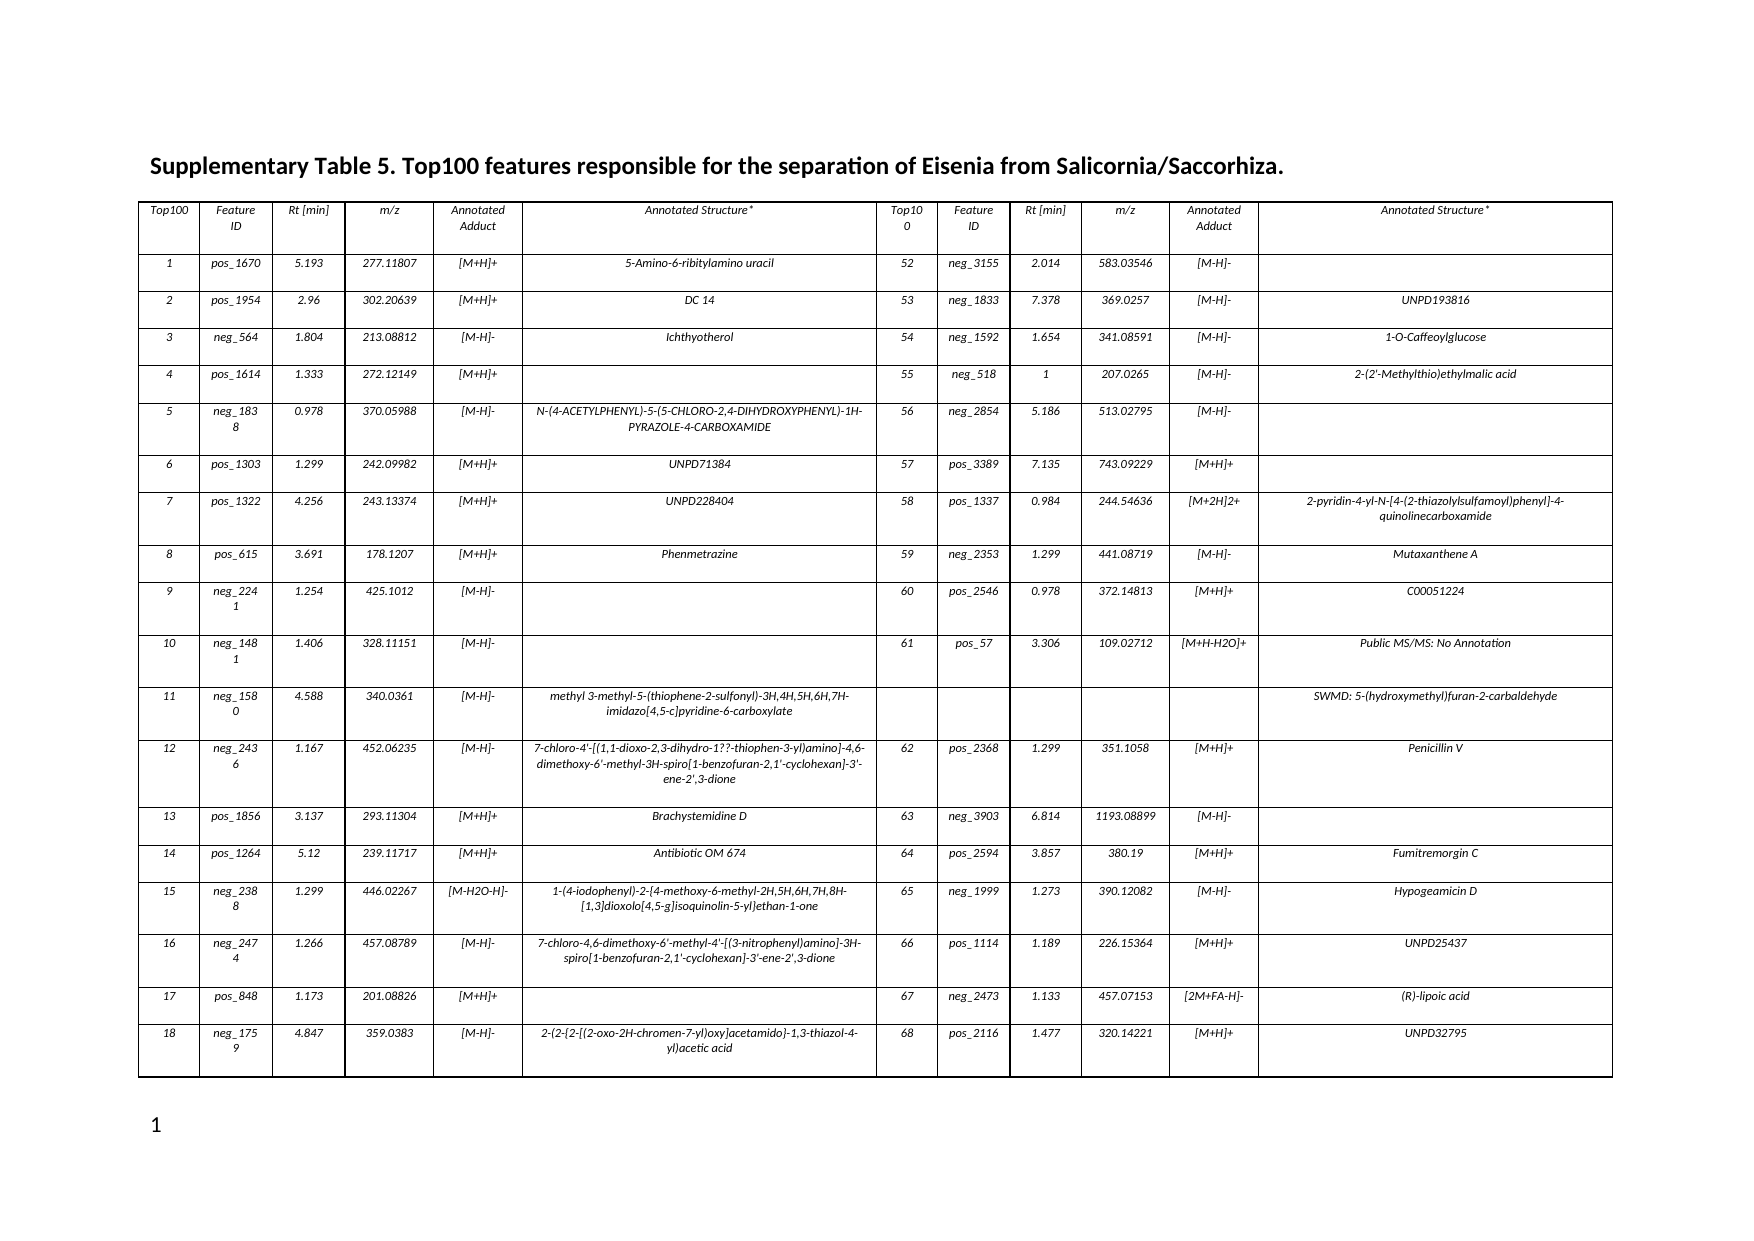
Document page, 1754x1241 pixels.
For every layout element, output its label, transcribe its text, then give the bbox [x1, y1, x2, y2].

table_cell 243.13374 [346, 493, 433, 545]
table_cell 0.984 [1011, 493, 1081, 545]
table_cell [M-H]- [434, 688, 522, 739]
table_cell [M+H]+ [434, 456, 522, 492]
table_header m/z [346, 203, 433, 254]
table_header Feature ID [938, 203, 1009, 254]
table_cell 64 [877, 846, 937, 882]
table_cell pos_1264 [200, 846, 272, 882]
table_cell 380.19 [1082, 846, 1169, 882]
table_cell [M+H]+ [1170, 846, 1258, 882]
table_cell [M+H-H2O]+ [1170, 636, 1258, 687]
table_cell 293.11304 [346, 808, 433, 844]
table_cell 320.14221 [1082, 1025, 1169, 1076]
table_cell 341.08591 [1082, 329, 1169, 365]
table_cell neg_564 [200, 329, 272, 365]
table_cell [M+H]+ [1170, 741, 1258, 807]
table_cell neg_2241 [200, 583, 272, 634]
table_cell 5.186 [1011, 404, 1081, 455]
table_cell neg_1481 [200, 636, 272, 687]
table_cell Fumitremorgin C [1259, 846, 1612, 882]
table_cell 583.03546 [1082, 255, 1169, 291]
table_cell Hypogeamicin D [1259, 883, 1612, 934]
table_cell 2.96 [273, 292, 344, 328]
table_cell [2M+FA-H]- [1170, 988, 1258, 1024]
table_cell SWMD: 5-(hydroxymethyl)furan-2-carbaldehyde [1259, 688, 1612, 739]
table_cell 446.02267 [346, 883, 433, 934]
table_cell 4.847 [273, 1025, 344, 1076]
table_cell 425.1012 [346, 583, 433, 634]
table_cell 3.137 [273, 808, 344, 844]
table_header m/z [1082, 203, 1169, 254]
table_cell [M-H]- [1170, 808, 1258, 844]
table_cell 3.857 [1011, 846, 1081, 882]
table_cell 239.11717 [346, 846, 433, 882]
table_cell 1.299 [273, 456, 344, 492]
table_cell [1011, 688, 1081, 739]
table_cell DC 14 [523, 292, 876, 328]
table_cell 1.173 [273, 988, 344, 1024]
table_cell 62 [877, 741, 937, 807]
table_cell neg_1999 [938, 883, 1009, 934]
table_cell [M+H]+ [434, 846, 522, 882]
table_cell [523, 988, 876, 1024]
table_cell 244.54636 [1082, 493, 1169, 545]
table_cell 2-pyridin-4-yl-N-[4-(2-thiazolylsulfamoyl)phenyl]-4-quinolinecarboxamide [1259, 493, 1612, 545]
table_header Top100 [139, 203, 199, 254]
table_cell 1.266 [273, 935, 344, 987]
table_cell [M-H]- [1170, 404, 1258, 455]
table_cell 441.08719 [1082, 546, 1169, 582]
table_cell [M+H]+ [434, 292, 522, 328]
table_cell [M-H]- [434, 404, 522, 455]
table_cell [523, 366, 876, 403]
table_cell 16 [139, 935, 199, 987]
table_cell neg_518 [938, 366, 1009, 403]
table_cell 369.0257 [1082, 292, 1169, 328]
table_cell neg_1759 [200, 1025, 272, 1076]
table_cell 7.135 [1011, 456, 1081, 492]
table_cell 12 [139, 741, 199, 807]
table_cell 226.15364 [1082, 935, 1169, 987]
table_cell [1259, 456, 1612, 492]
table_cell [938, 688, 1009, 739]
table_cell [1082, 688, 1169, 739]
table_cell 2.014 [1011, 255, 1081, 291]
table_cell 4.588 [273, 688, 344, 739]
table_cell pos_2546 [938, 583, 1009, 634]
table_cell 13 [139, 808, 199, 844]
table_cell 340.0361 [346, 688, 433, 739]
table_cell 513.02795 [1082, 404, 1169, 455]
table_cell 743.09229 [1082, 456, 1169, 492]
table_cell 5.193 [273, 255, 344, 291]
table_cell 59 [877, 546, 937, 582]
table_cell 63 [877, 808, 937, 844]
table_cell pos_1614 [200, 366, 272, 403]
table_cell [M-H]- [434, 741, 522, 807]
table_cell 1.804 [273, 329, 344, 365]
table_cell 7 [139, 493, 199, 545]
table_cell 3.691 [273, 546, 344, 582]
table_cell UNPD25437 [1259, 935, 1612, 987]
table_cell [523, 636, 876, 687]
table_cell 7.378 [1011, 292, 1081, 328]
table_cell 1.406 [273, 636, 344, 687]
table_cell UNPD193816 [1259, 292, 1612, 328]
table_cell 2 [139, 292, 199, 328]
table_cell 18 [139, 1025, 199, 1076]
table_cell 11 [139, 688, 199, 739]
table_cell [M+H]+ [1170, 1025, 1258, 1076]
text Supplementary Table 5. Top100 features responsible for the separation of Eisenia from Salicornia/Saccorhiza. [150, 150, 1604, 181]
table_cell 1.273 [1011, 883, 1081, 934]
table_cell 53 [877, 292, 937, 328]
table_cell Ichthyotherol [523, 329, 876, 365]
table_cell 328.11151 [346, 636, 433, 687]
table_cell 1193.08899 [1082, 808, 1169, 844]
table_cell neg_3903 [938, 808, 1009, 844]
table_cell 4.256 [273, 493, 344, 545]
table_cell [M+H]+ [1170, 935, 1258, 987]
table_cell Phenmetrazine [523, 546, 876, 582]
table_header Annotated Adduct [1170, 203, 1258, 254]
table_cell 242.09982 [346, 456, 433, 492]
table_cell 213.08812 [346, 329, 433, 365]
table_cell pos_2116 [938, 1025, 1009, 1076]
table_cell pos_2594 [938, 846, 1009, 882]
table_cell 58 [877, 493, 937, 545]
table_cell pos_1114 [938, 935, 1009, 987]
table_cell 17 [139, 988, 199, 1024]
table_cell pos_615 [200, 546, 272, 582]
table_cell neg_2353 [938, 546, 1009, 582]
table_cell pos_2368 [938, 741, 1009, 807]
table_cell pos_1322 [200, 493, 272, 545]
table_cell [M-H]- [1170, 292, 1258, 328]
table_cell 1.167 [273, 741, 344, 807]
table_cell 66 [877, 935, 937, 987]
table_cell Antibiotic OM 674 [523, 846, 876, 882]
table_cell 1-(4-iodophenyl)-2-{4-methoxy-6-methyl-2H,5H,6H,7H,8H-[1,3]dioxolo[4,5-g]isoquinolin-5-yl}ethan-1-one [523, 883, 876, 934]
table_cell neg_3155 [938, 255, 1009, 291]
table_cell 1.654 [1011, 329, 1081, 365]
table_cell pos_848 [200, 988, 272, 1024]
table_cell 6.814 [1011, 808, 1081, 844]
table_cell Public MS/MS: No Annotation [1259, 636, 1612, 687]
table_header Feature ID [200, 203, 272, 254]
table_cell 4 [139, 366, 199, 403]
table_cell neg_2854 [938, 404, 1009, 455]
table_cell [M-H]- [1170, 255, 1258, 291]
table_cell neg_1580 [200, 688, 272, 739]
table_cell 5.12 [273, 846, 344, 882]
table_cell 351.1058 [1082, 741, 1169, 807]
table_cell [M-H]- [1170, 366, 1258, 403]
table_cell neg_2473 [938, 988, 1009, 1024]
table_cell [M-H]- [1170, 546, 1258, 582]
table_cell [M-H]- [434, 935, 522, 987]
table_cell 457.08789 [346, 935, 433, 987]
table_cell 6 [139, 456, 199, 492]
table_header Annotated Structure* [1259, 203, 1612, 254]
table_cell [M-H]- [434, 636, 522, 687]
table_cell 8 [139, 546, 199, 582]
table_cell [M+H]+ [434, 546, 522, 582]
table_cell 10 [139, 636, 199, 687]
table_cell neg_2388 [200, 883, 272, 934]
table_cell [M-H]- [434, 1025, 522, 1076]
table_cell 61 [877, 636, 937, 687]
table_header Annotated Structure* [523, 203, 876, 254]
table_cell [M-H]- [434, 329, 522, 365]
table_cell 68 [877, 1025, 937, 1076]
table_cell 56 [877, 404, 937, 455]
table_cell 60 [877, 583, 937, 634]
table_cell [M+H]+ [434, 988, 522, 1024]
table_cell Brachystemidine D [523, 808, 876, 844]
table_cell [M+H]+ [434, 808, 522, 844]
table_header Rt [min] [273, 203, 344, 254]
table_cell 302.20639 [346, 292, 433, 328]
table_cell pos_1856 [200, 808, 272, 844]
table_cell 14 [139, 846, 199, 882]
table_cell (R)-lipoic acid [1259, 988, 1612, 1024]
table_cell pos_57 [938, 636, 1009, 687]
table_cell 370.05988 [346, 404, 433, 455]
table_cell [877, 688, 937, 739]
table_cell 1.299 [273, 883, 344, 934]
table_cell 359.0383 [346, 1025, 433, 1076]
table_cell [M-H]- [1170, 883, 1258, 934]
table_cell 1.333 [273, 366, 344, 403]
table_cell 1.299 [1011, 741, 1081, 807]
table_cell 2-(2'-Methylthio)ethylmalic acid [1259, 366, 1612, 403]
table_cell [1259, 808, 1612, 844]
table_cell 178.1207 [346, 546, 433, 582]
table_cell [M-H]- [1170, 329, 1258, 365]
table_cell pos_1337 [938, 493, 1009, 545]
table_cell [M+H]+ [434, 493, 522, 545]
table_cell 277.11807 [346, 255, 433, 291]
table_cell 5-Amino-6-ribitylamino uracil [523, 255, 876, 291]
table_cell neg_2436 [200, 741, 272, 807]
table_cell neg_1838 [200, 404, 272, 455]
table_cell neg_2474 [200, 935, 272, 987]
table_cell neg_1592 [938, 329, 1009, 365]
table_cell 2-(2-{2-[(2-oxo-2H-chromen-7-yl)oxy]acetamido}-1,3-thiazol-4-yl)acetic acid [523, 1025, 876, 1076]
table_cell 1.254 [273, 583, 344, 634]
table_cell 9 [139, 583, 199, 634]
table_cell 57 [877, 456, 937, 492]
table_cell 1-O-Caffeoylglucose [1259, 329, 1612, 365]
table_cell 65 [877, 883, 937, 934]
table_cell 0.978 [273, 404, 344, 455]
table_cell [M+H]+ [434, 255, 522, 291]
table_cell 457.07153 [1082, 988, 1169, 1024]
table_cell pos_1670 [200, 255, 272, 291]
table_cell 452.06235 [346, 741, 433, 807]
table_cell Penicillin V [1259, 741, 1612, 807]
table_cell pos_1303 [200, 456, 272, 492]
table_cell 67 [877, 988, 937, 1024]
table_header Annotated Adduct [434, 203, 522, 254]
table_cell 7-chloro-4,6-dimethoxy-6'-methyl-4'-[(3-nitrophenyl)amino]-3H-spiro[1-benzofuran-2,1'-cyclohexan]-3'-ene-2',3-dione [523, 935, 876, 987]
table_cell 52 [877, 255, 937, 291]
table_cell UNPD32795 [1259, 1025, 1612, 1076]
table_cell [1259, 404, 1612, 455]
table_cell UNPD228404 [523, 493, 876, 545]
table_cell neg_1833 [938, 292, 1009, 328]
table_cell [M+H]+ [1170, 456, 1258, 492]
table_cell [1259, 255, 1612, 291]
table_cell 3.306 [1011, 636, 1081, 687]
table_cell [523, 583, 876, 634]
table_cell pos_3389 [938, 456, 1009, 492]
table_cell 1.133 [1011, 988, 1081, 1024]
table_cell 272.12149 [346, 366, 433, 403]
table_cell 3 [139, 329, 199, 365]
table_cell [M-H2O-H]- [434, 883, 522, 934]
table_cell [1170, 688, 1258, 739]
table_cell N-(4-ACETYLPHENYL)-5-(5-CHLORO-2,4-DIHYDROXYPHENYL)-1H-PYRAZOLE-4-CARBOXAMIDE [523, 404, 876, 455]
table_cell [M+H]+ [1170, 583, 1258, 634]
table_cell 0.978 [1011, 583, 1081, 634]
table_cell 201.08826 [346, 988, 433, 1024]
table_cell 109.02712 [1082, 636, 1169, 687]
table_cell 7-chloro-4'-[(1,1-dioxo-2,3-dihydro-1??-thiophen-3-yl)amino]-4,6-dimethoxy-6'-methyl-3H-spiro[1-benzofuran-2,1'-cyclohexan]-3'-ene-2',3-dione [523, 741, 876, 807]
table_cell 390.12082 [1082, 883, 1169, 934]
table_cell [M+2H]2+ [1170, 493, 1258, 545]
table_cell 15 [139, 883, 199, 934]
table_cell methyl 3-methyl-5-(thiophene-2-sulfonyl)-3H,4H,5H,6H,7H-imidazo[4,5-c]pyridine-6-carboxylate [523, 688, 876, 739]
table_cell 372.14813 [1082, 583, 1169, 634]
table_cell 1 [139, 255, 199, 291]
table_cell 5 [139, 404, 199, 455]
table_cell 55 [877, 366, 937, 403]
table_cell 1 [1011, 366, 1081, 403]
table_cell 1.477 [1011, 1025, 1081, 1076]
table_cell 54 [877, 329, 937, 365]
table_header Rt [min] [1011, 203, 1081, 254]
table_cell pos_1954 [200, 292, 272, 328]
table_cell [M-H]- [434, 583, 522, 634]
table_cell 1.189 [1011, 935, 1081, 987]
table_cell [M+H]+ [434, 366, 522, 403]
table_header Top100 [877, 203, 937, 254]
table_cell Mutaxanthene A [1259, 546, 1612, 582]
table_cell C00051224 [1259, 583, 1612, 634]
table_cell UNPD71384 [523, 456, 876, 492]
table_cell 1.299 [1011, 546, 1081, 582]
table_cell 207.0265 [1082, 366, 1169, 403]
